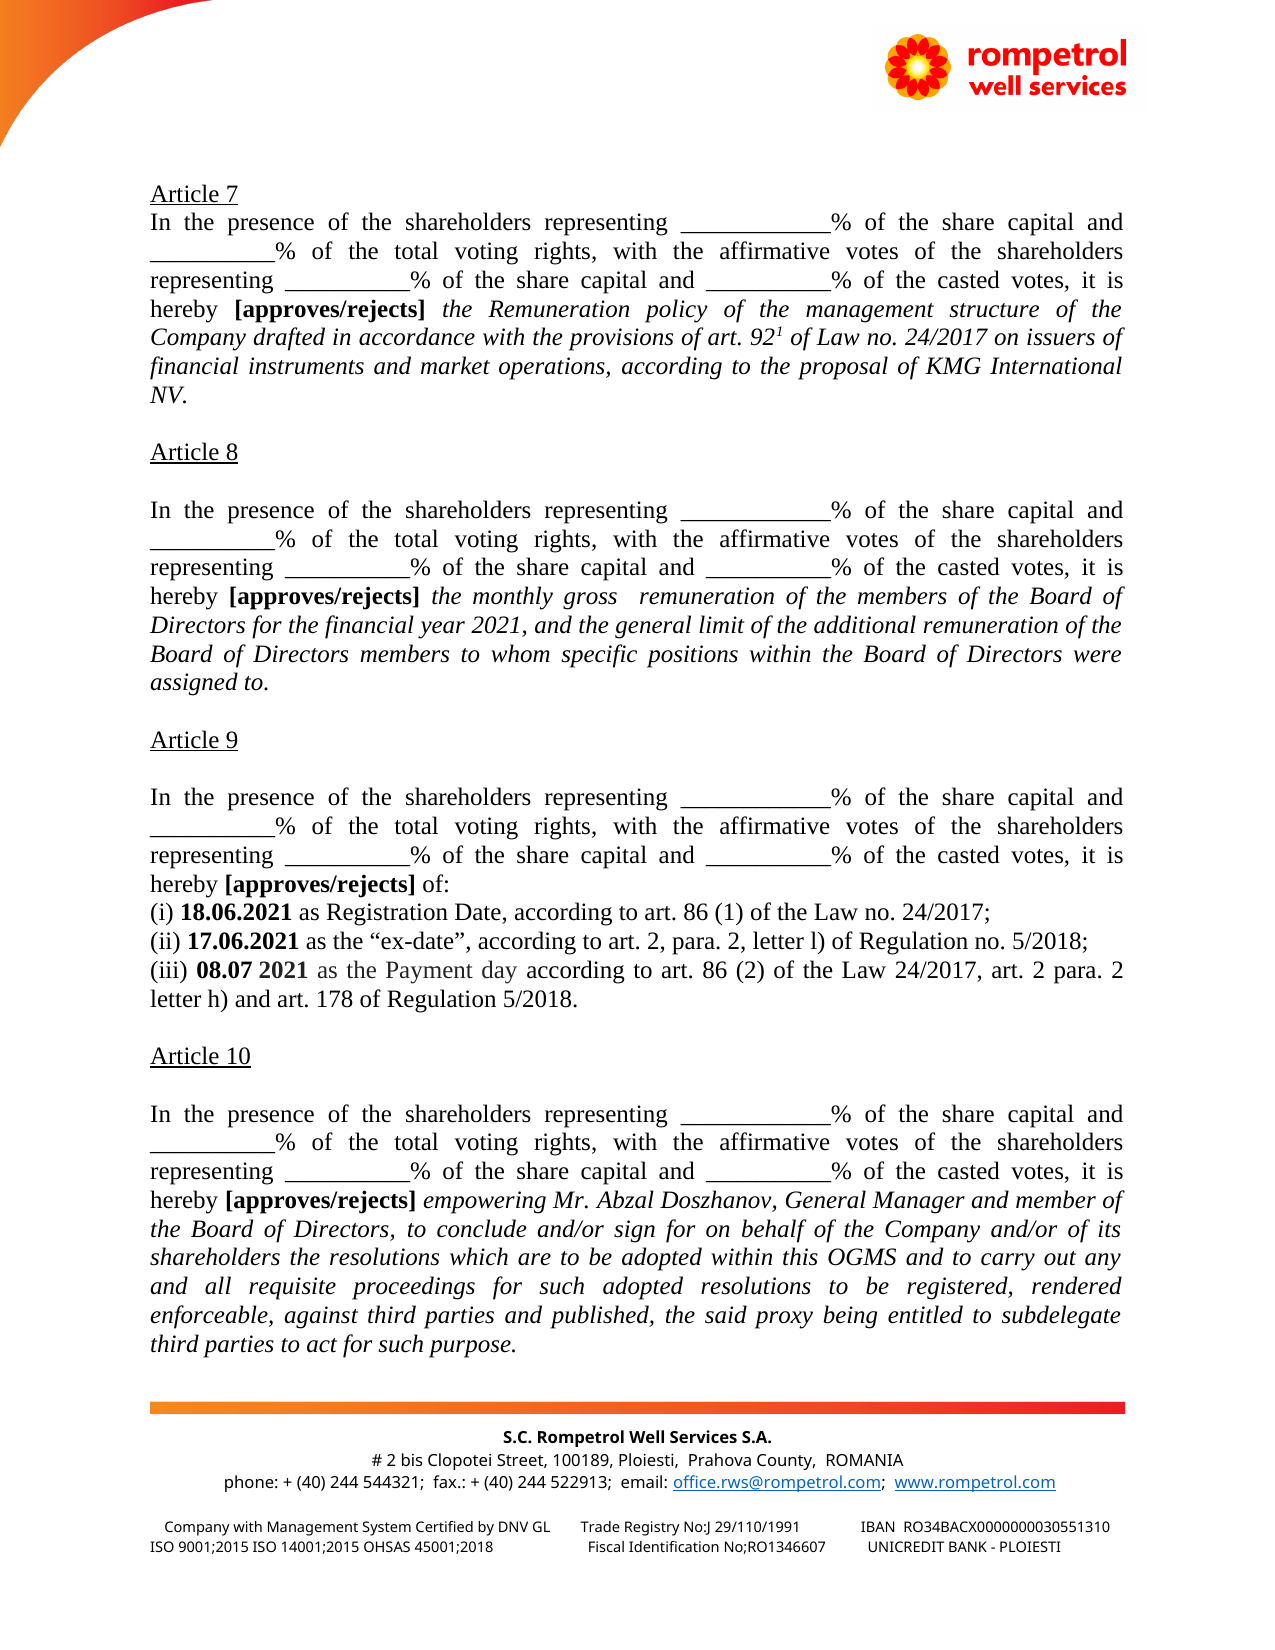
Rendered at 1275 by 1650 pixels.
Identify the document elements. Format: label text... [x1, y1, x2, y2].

text Article 9 [150, 725, 1125, 754]
text Article 10 [150, 1041, 1125, 1070]
text In the presence of the shareholders representing ____________% of the share capital and __________% of the total voting rights, with the affirmative votes of the shareholders representing __________% of the share capital and __________% of the casted votes, it is hereby [approves/rejects] empowering Mr. Abzal Doszhanov, General Manager and member of the Board of Directors, to conclude and/or sign for on behalf of the Company and/or of its shareholders the resolutions which are to be adopted within this OGMS and to carry out any and all requisite proceedings for such adopted resolutions to be registered, rendered enforceable, against third parties and published, the said proxy being entitled to subdelegate third parties to act for such purpose. [150, 1099, 1125, 1357]
text Article 7 [150, 179, 1125, 207]
picture [0, 0, 249, 151]
picture [868, 25, 1147, 116]
text Article 8 [150, 437, 1125, 466]
text In the presence of the shareholders representing ____________% of the share capital and __________% of the total voting rights, with the affirmative votes of the shareholders representing __________% of the share capital and __________% of the casted votes, it is hereby [approves/rejects] the Remuneration policy of the management structure of the Company drafted in accordance with the provisions of art. 921 of Law no. 24/2017 on issuers of financial instruments and market operations, according to the proposal of KMG International NV. [150, 207, 1125, 409]
text (iii) 08.07 2021 as the Payment day according to art. 86 (2) of the Law 24/2017, art. 2 para. 2 letter h) and art. 178 of Regulation 5/2018. [150, 955, 1125, 1012]
text In the presence of the shareholders representing ____________% of the share capital and __________% of the total voting rights, with the affirmative votes of the shareholders representing __________% of the share capital and __________% of the casted votes, it is hereby [approves/rejects] the monthly gross remuneration of the members of the Board of Directors for the financial year 2021, and the general limit of the additional remuneration of the Board of Directors members to whom specific positions within the Board of Directors were assigned to. [150, 495, 1125, 696]
picture [150, 1387, 1125, 1426]
text In the presence of the shareholders representing ____________% of the share capital and __________% of the total voting rights, with the affirmative votes of the shareholders representing __________% of the share capital and __________% of the casted votes, it is hereby [approves/rejects] of: [150, 782, 1125, 897]
text (ii) 17.06.2021 as the “ex-date”, according to art. 2, para. 2, letter l) of Regulation no. 5/2018; [150, 926, 1125, 955]
text (i) 18.06.2021 as Registration Date, according to art. 86 (1) of the Law no. 24/2017; [150, 897, 1125, 926]
